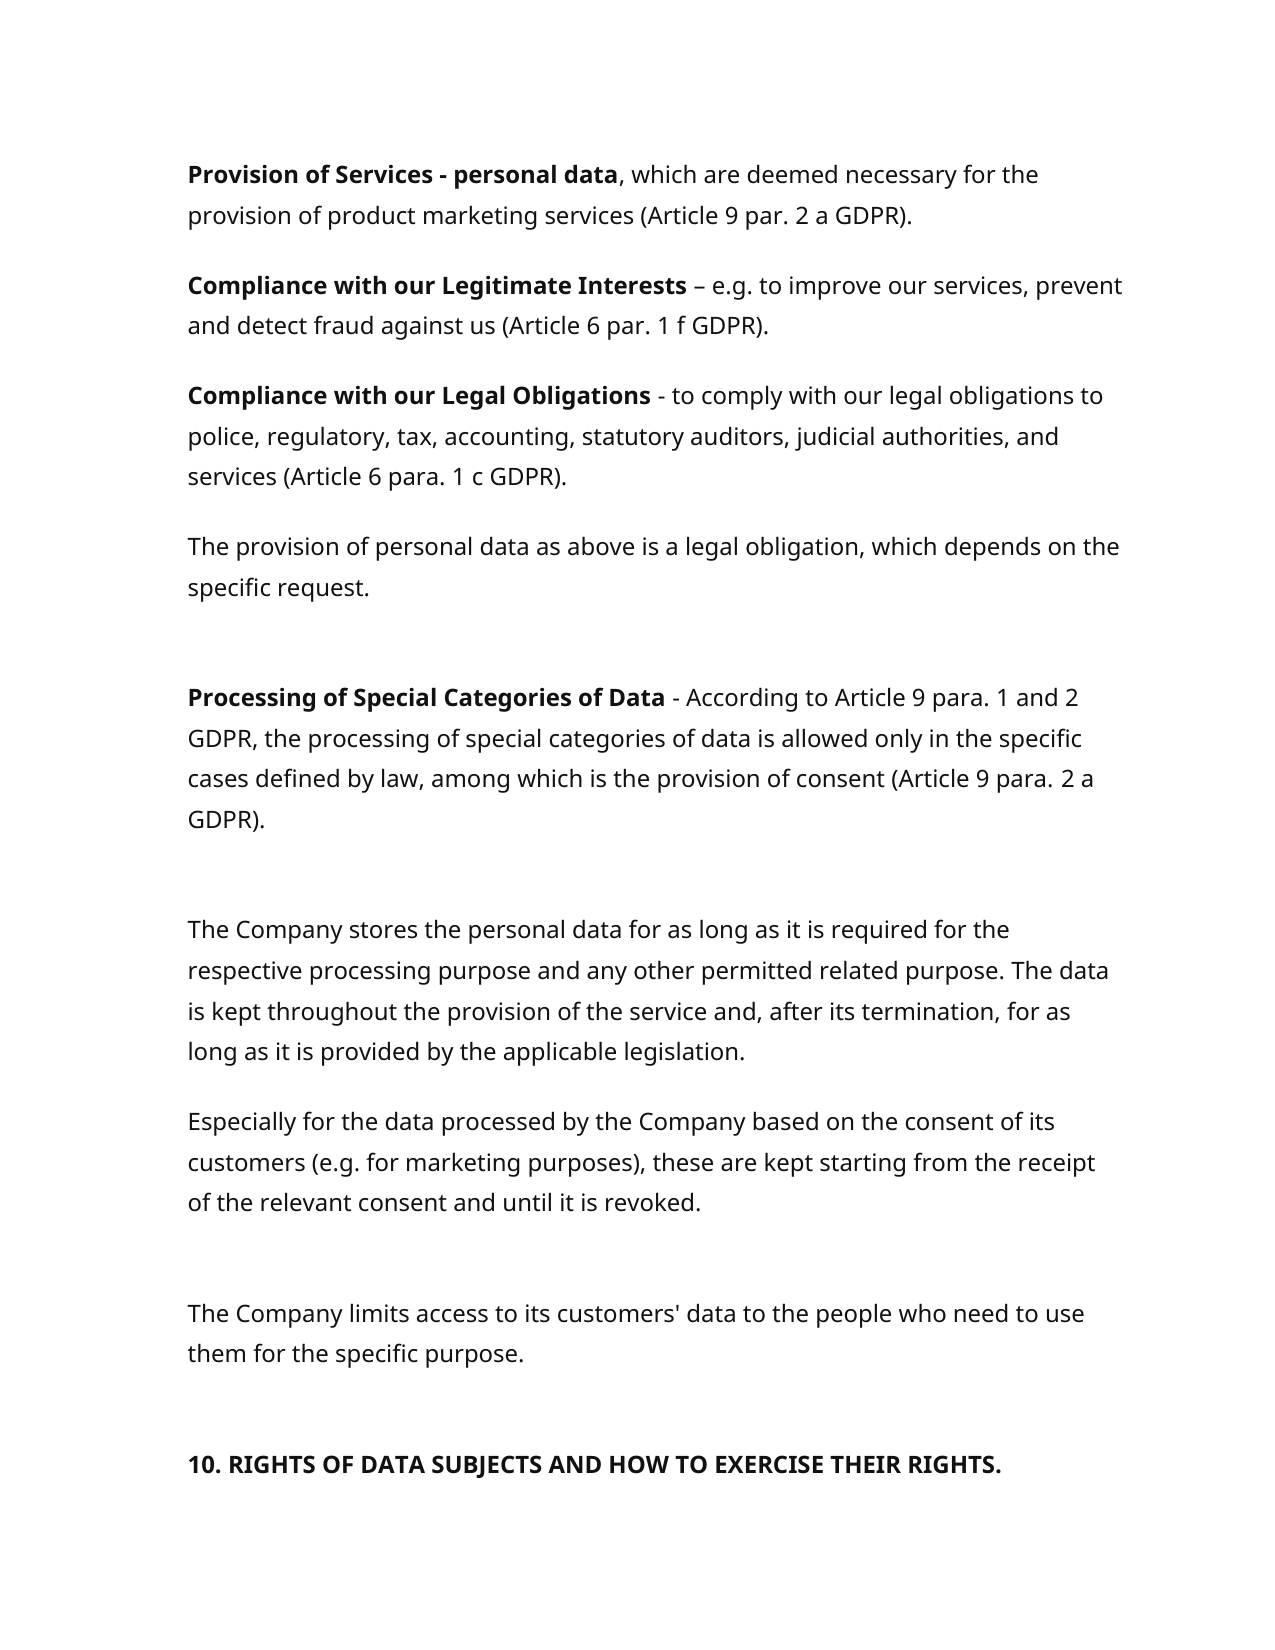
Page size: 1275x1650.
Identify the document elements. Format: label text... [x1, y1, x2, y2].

text The Company limits access to its customers' data to the people who need to use them for the specific purpose. [187, 1288, 1125, 1370]
text Provision of Services - personal data, which are deemed necessary for the provision of product marketing services (Article 9 par. 2 a GDPR). [187, 150, 1125, 231]
text Processing of Special Categories of Data - According to Article 9 para. 1 and 2 GDPR, the processing of special categories of data is allowed only in the specific cases defined by law, among which is the provision of consent (Article 9 para. 2 a GDPR). [187, 632, 1125, 835]
text 10. RIGHTS OF DATA SUBJECTS AND HOW TO EXERCISE THEIR RIGHTS. [187, 1399, 1125, 1480]
text The provision of personal data as above is a legal obligation, which depends on the specific request. [187, 522, 1125, 603]
text Compliance with our Legal Obligations - to comply with our legal obligations to police, regulatory, tax, accounting, statutory auditors, judicial authorities, and services (Article 6 para. 1 c GDPR). [187, 371, 1125, 493]
text Especially for the data processed by the Company based on the consent of its customers (e.g. for marketing purposes), these are kept starting from the receipt of the relevant consent and until it is revoked. [187, 1097, 1125, 1259]
text Compliance with our Legitimate Interests – e.g. to improve our services, prevent and detect fraud against us (Article 6 par. 1 f GDPR). [187, 260, 1125, 342]
text The Company stores the personal data for as long as it is required for the respective processing purpose and any other permitted related purpose. The data is kept throughout the provision of the service and, after its termination, for as long as it is provided by the applicable legislation. [187, 864, 1125, 1068]
